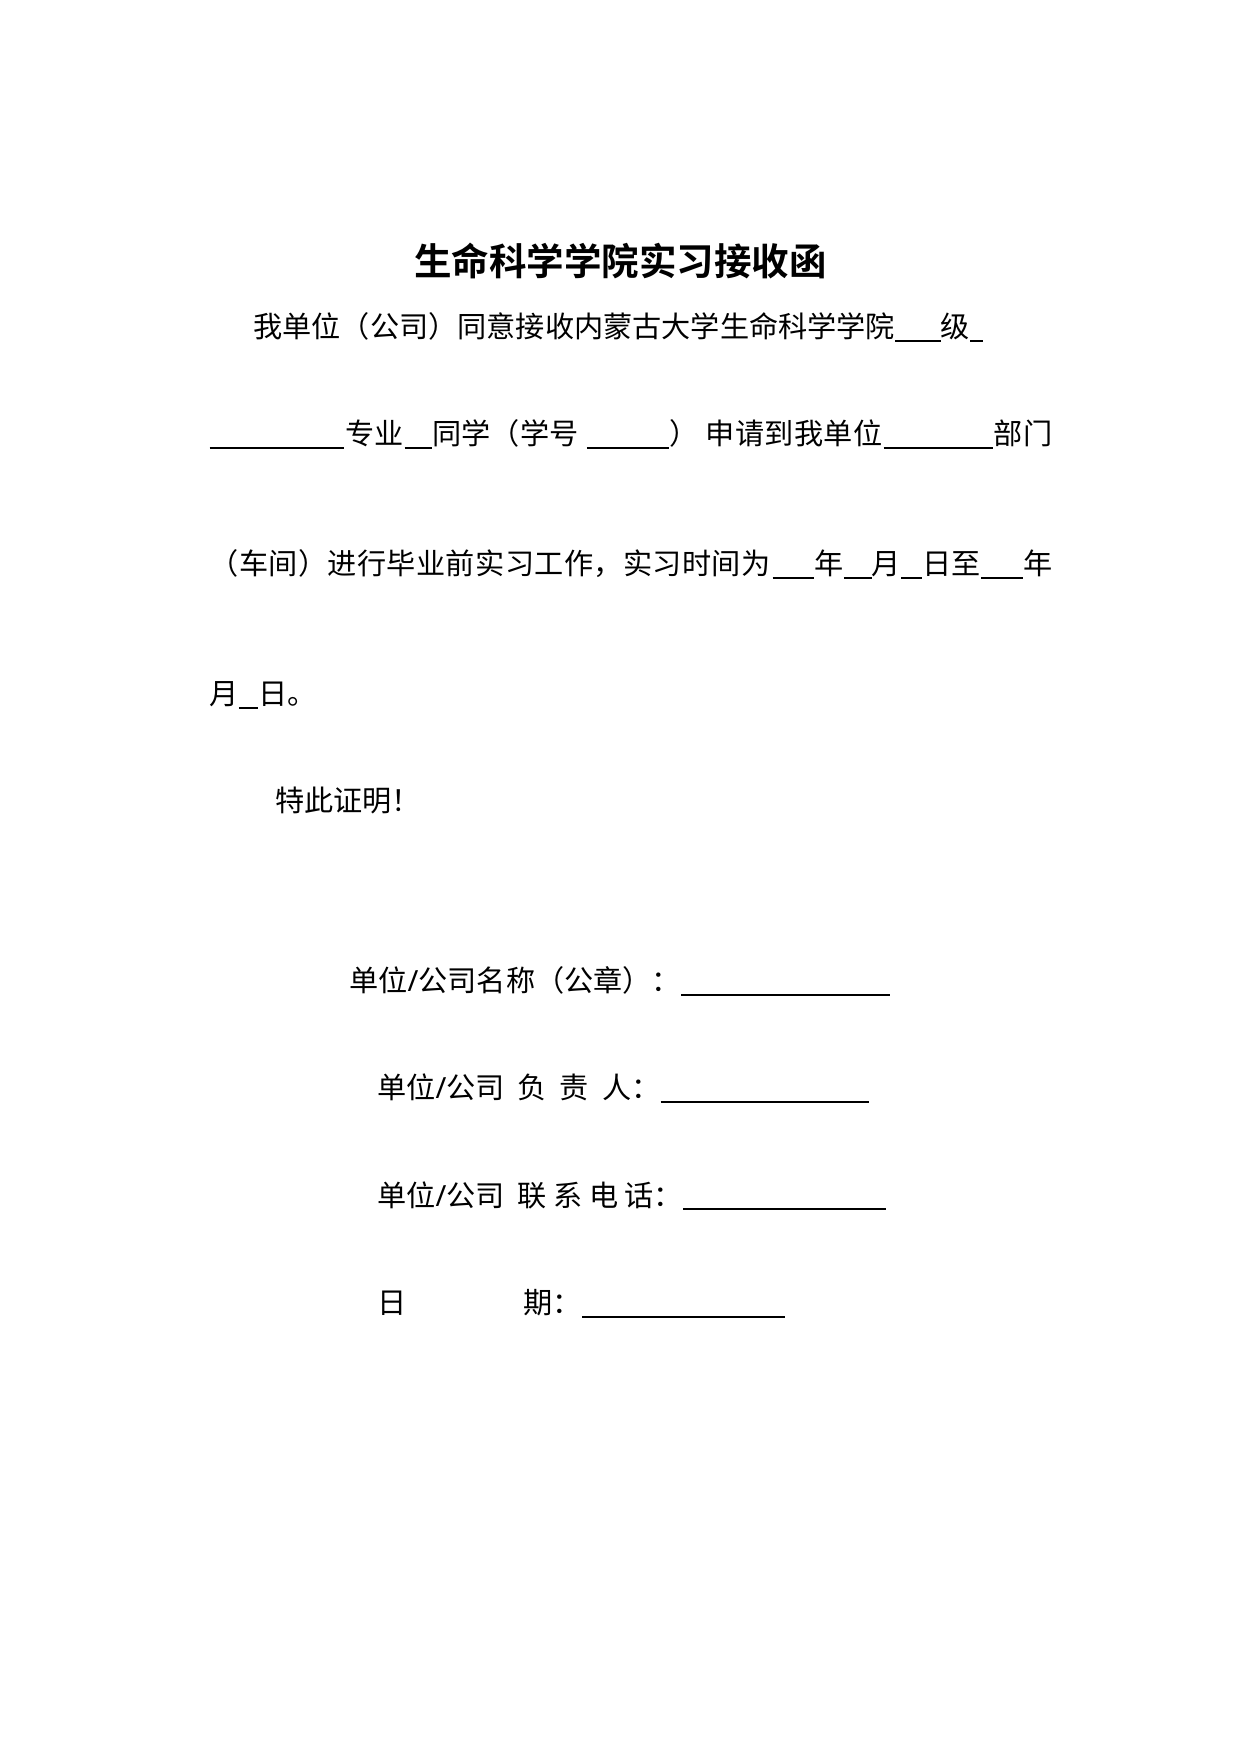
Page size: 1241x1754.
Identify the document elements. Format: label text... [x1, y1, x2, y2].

text 专业 同学（学号 ） 申请到我单位 部门（车间）进行毕业前实习工作，实习时间为 年 月 日至 年 月 日。 [209, 399, 1053, 724]
text 单位/公司 负 责 人： [187, 1053, 1053, 1118]
text 特此证明！ [187, 767, 1053, 832]
text 我单位（公司）同意接收内蒙古大学生命科学学院 级 [209, 292, 1053, 357]
text 单位/公司 联 系 电 话： [187, 1161, 1053, 1226]
text 单位/公司名称（公章）： [187, 946, 1053, 1011]
text 生命科学学院实习接收函 [187, 227, 1053, 292]
text 日 期： [187, 1268, 1053, 1333]
